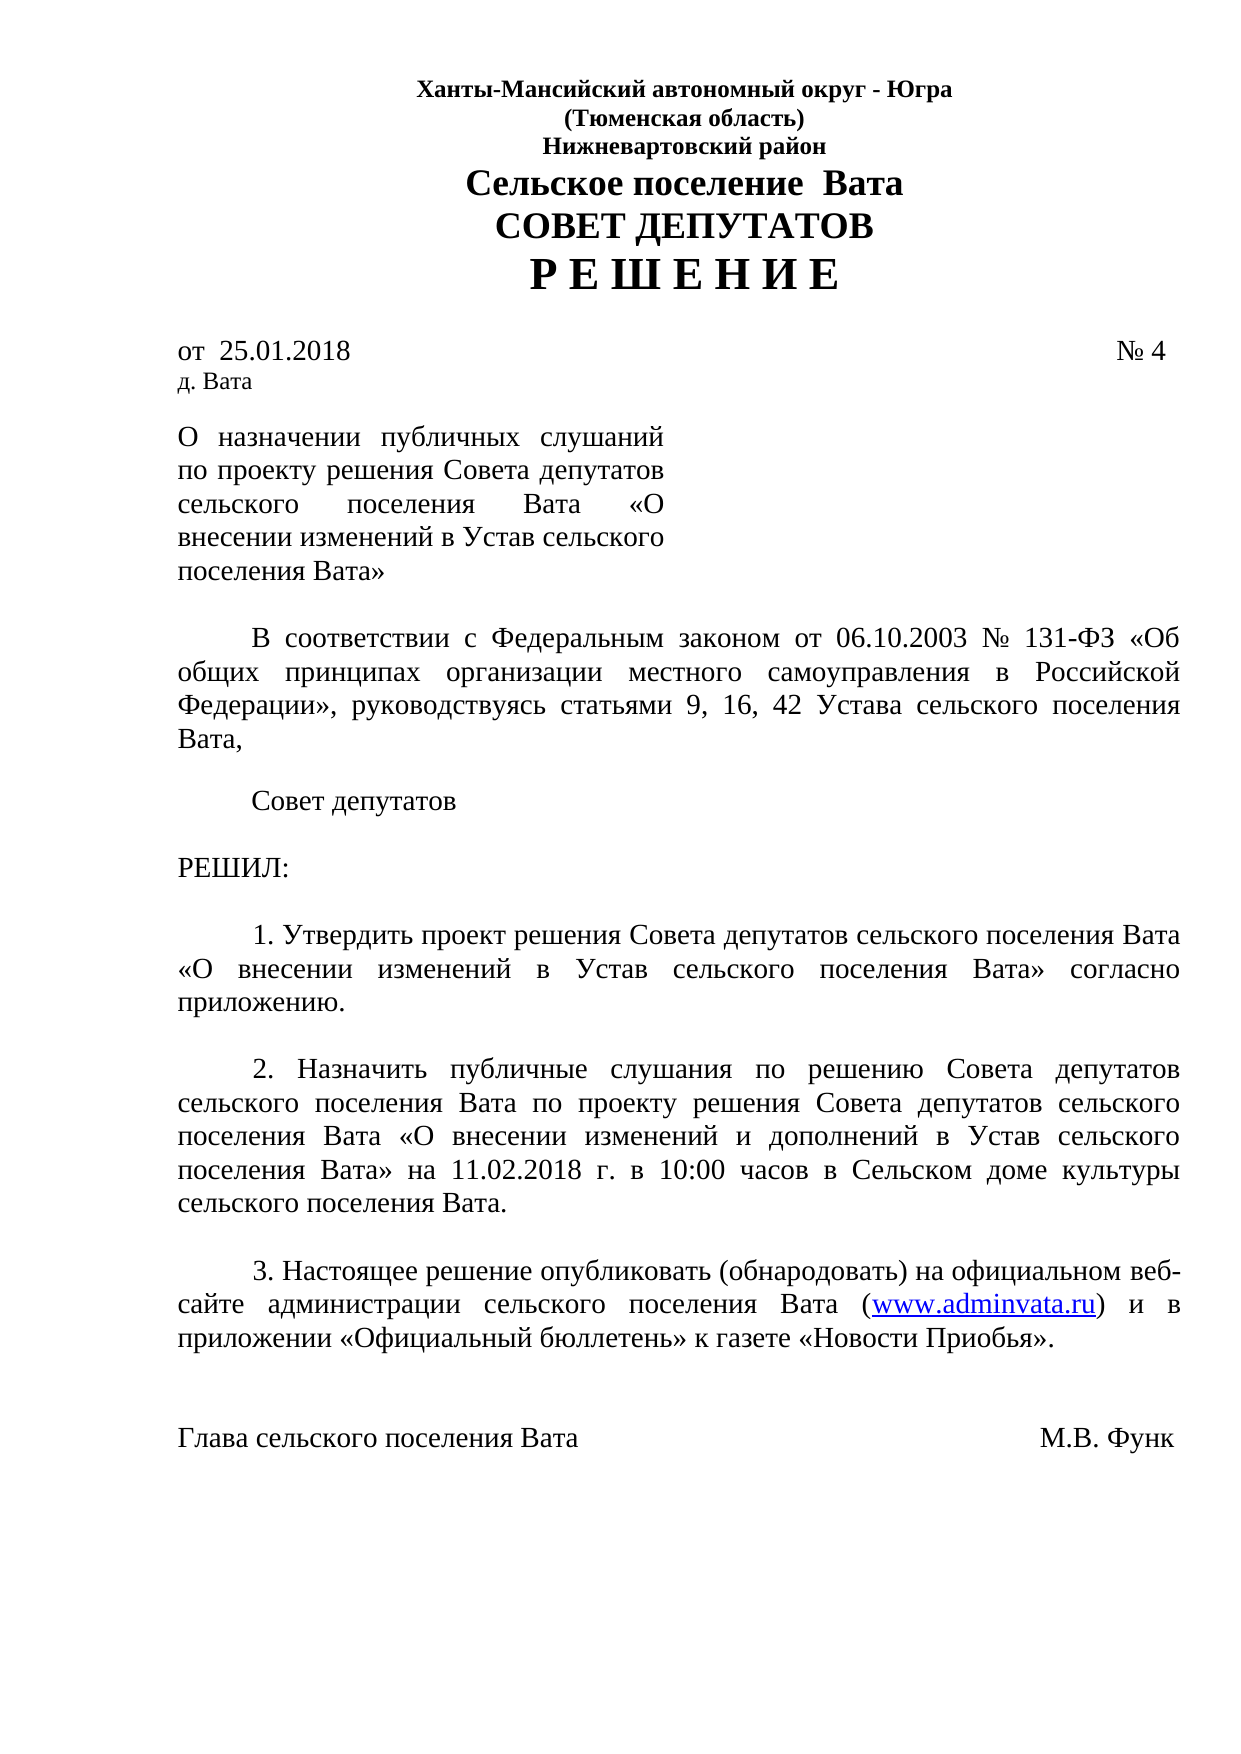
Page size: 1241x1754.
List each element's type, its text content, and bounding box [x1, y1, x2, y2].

text 2. Назначить публичные слушания по решению Совета депутатов сельского поселения Вата по проекту решения Совета депутатов сельского поселения Вата «О внесении изменений и дополнений в Устав сельского поселения Вата» на 11.02.2018 г. в 10:00 часов в Сельском доме культуры сельского поселения Вата. [177, 1051, 1181, 1219]
text (Тюменская область) [177, 103, 1191, 131]
text д. Вата [177, 366, 1181, 395]
text 1. Утвердить проект решения Совета депутатов сельского поселения Вата «О внесении изменений в Устав сельского поселения Вата» согласно приложению. [177, 917, 1181, 1018]
text Ханты-Мансийский автономный округ - Югра [177, 74, 1191, 103]
text Сельское поселение Вата [177, 160, 1191, 203]
text Совет депутатов [177, 783, 1181, 817]
text В соответствии с Федеральным законом от 06.10.2003 № 131-ФЗ «Об общих принципах организации местного самоуправления в Российской Федерации», руководствуясь статьями 9, 16, 42 Устава сельского поселения Вата, [177, 620, 1181, 754]
text О назначении публичных слушаний по проекту решения Совета депутатов сельского поселения Вата «О внесении изменений в Устав сельского поселения Вата» [177, 419, 664, 587]
text 3. Настоящее решение опубликовать (обнародовать) на официальном веб-сайте администрации сельского поселения Вата (www.adminvata.ru) и в приложении «Официальный бюллетень» к газете «Новости Приобья». [177, 1253, 1181, 1353]
text Р Е Ш Е Н И Е [177, 246, 1191, 299]
text Нижневартовский район [177, 131, 1191, 160]
text Глава сельского поселения Вата М.В. Функ [177, 1420, 1181, 1454]
text СОВЕТ ДЕПУТАТОВ [177, 203, 1191, 246]
text РЕШИЛ: [177, 850, 1181, 884]
text от 25.01.2018 № 4 [177, 333, 1181, 366]
